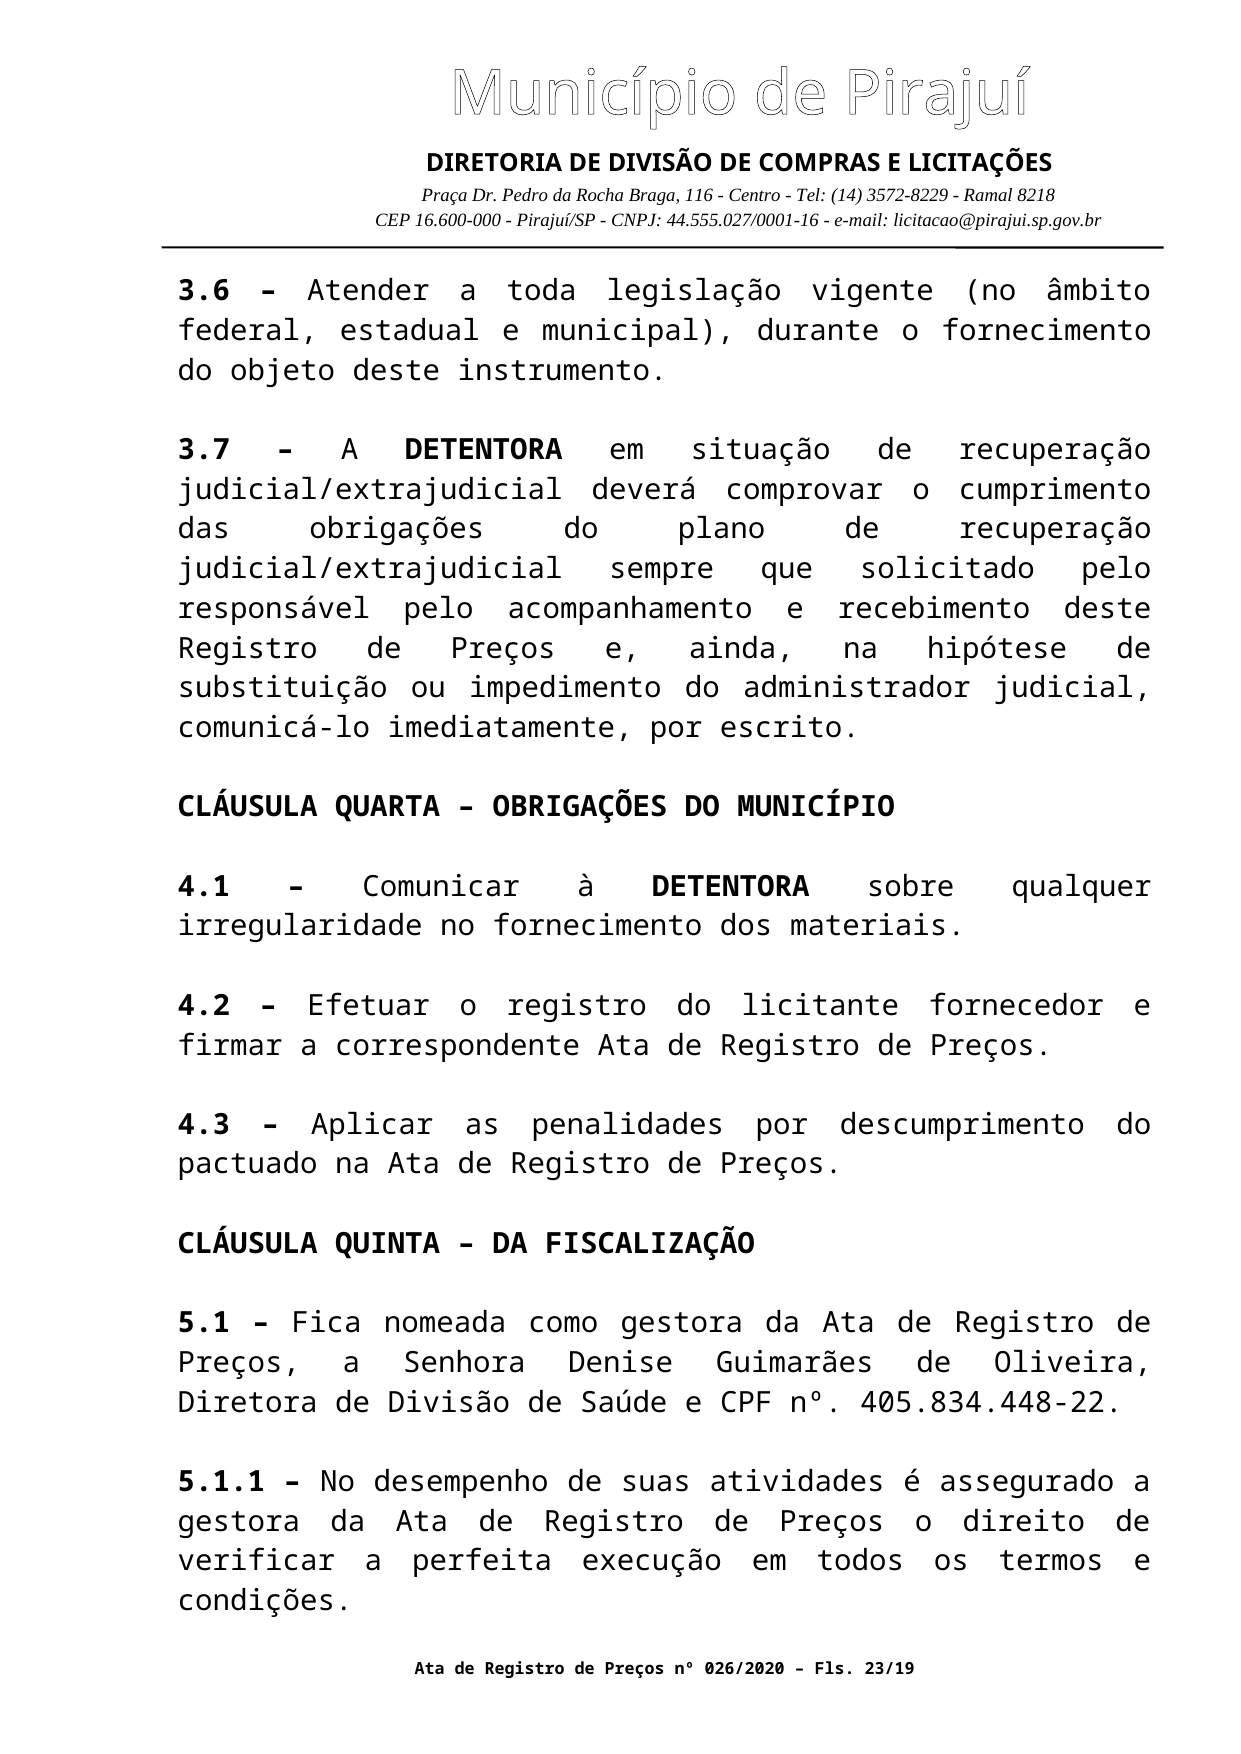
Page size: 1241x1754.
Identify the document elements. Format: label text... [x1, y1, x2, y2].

text 4.2 – Efetuar o registro do licitante fornecedor e firmar a correspondente Ata de Registro de Preços. [177, 984, 1152, 1063]
text CLÁUSULA QUINTA – DA FISCALIZAÇÃO [177, 1222, 1152, 1262]
text 3.7 – A DETENTORA em situação de recuperação judicial/extrajudicial deverá comprovar o cumprimento das obrigações do plano de recuperação judicial/extrajudicial sempre que solicitado pelo responsável pelo acompanhamento e recebimento deste Registro de Preços e, ainda, na hipótese de substituição ou impedimento do administrador judicial, comunicá-lo imediatamente, por escrito. [177, 428, 1152, 746]
text CLÁUSULA QUARTA – OBRIGAÇÕES DO MUNICÍPIO [177, 786, 1152, 825]
text 5.1.1 – No desempenho de suas atividades é assegurado a gestora da Ata de Registro de Preços o direito de verificar a perfeita execução em todos os termos e condições. [177, 1460, 1152, 1619]
text 5.1 – Fica nomeada como gestora da Ata de Registro de Preços, a Senhora Denise Guimarães de Oliveira, Diretora de Divisão de Saúde e CPF nº. 405.834.448-22. [177, 1302, 1152, 1421]
text 4.3 – Aplicar as penalidades por descumprimento do pactuado na Ata de Registro de Preços. [177, 1103, 1152, 1182]
text 3.6 – Atender a toda legislação vigente (no âmbito federal, estadual e municipal), durante o fornecimento do objeto deste instrumento. [177, 270, 1152, 389]
text 4.1 – Comunicar à DETENTORA sobre qualquer irregularidade no fornecimento dos materiais. [177, 865, 1152, 944]
